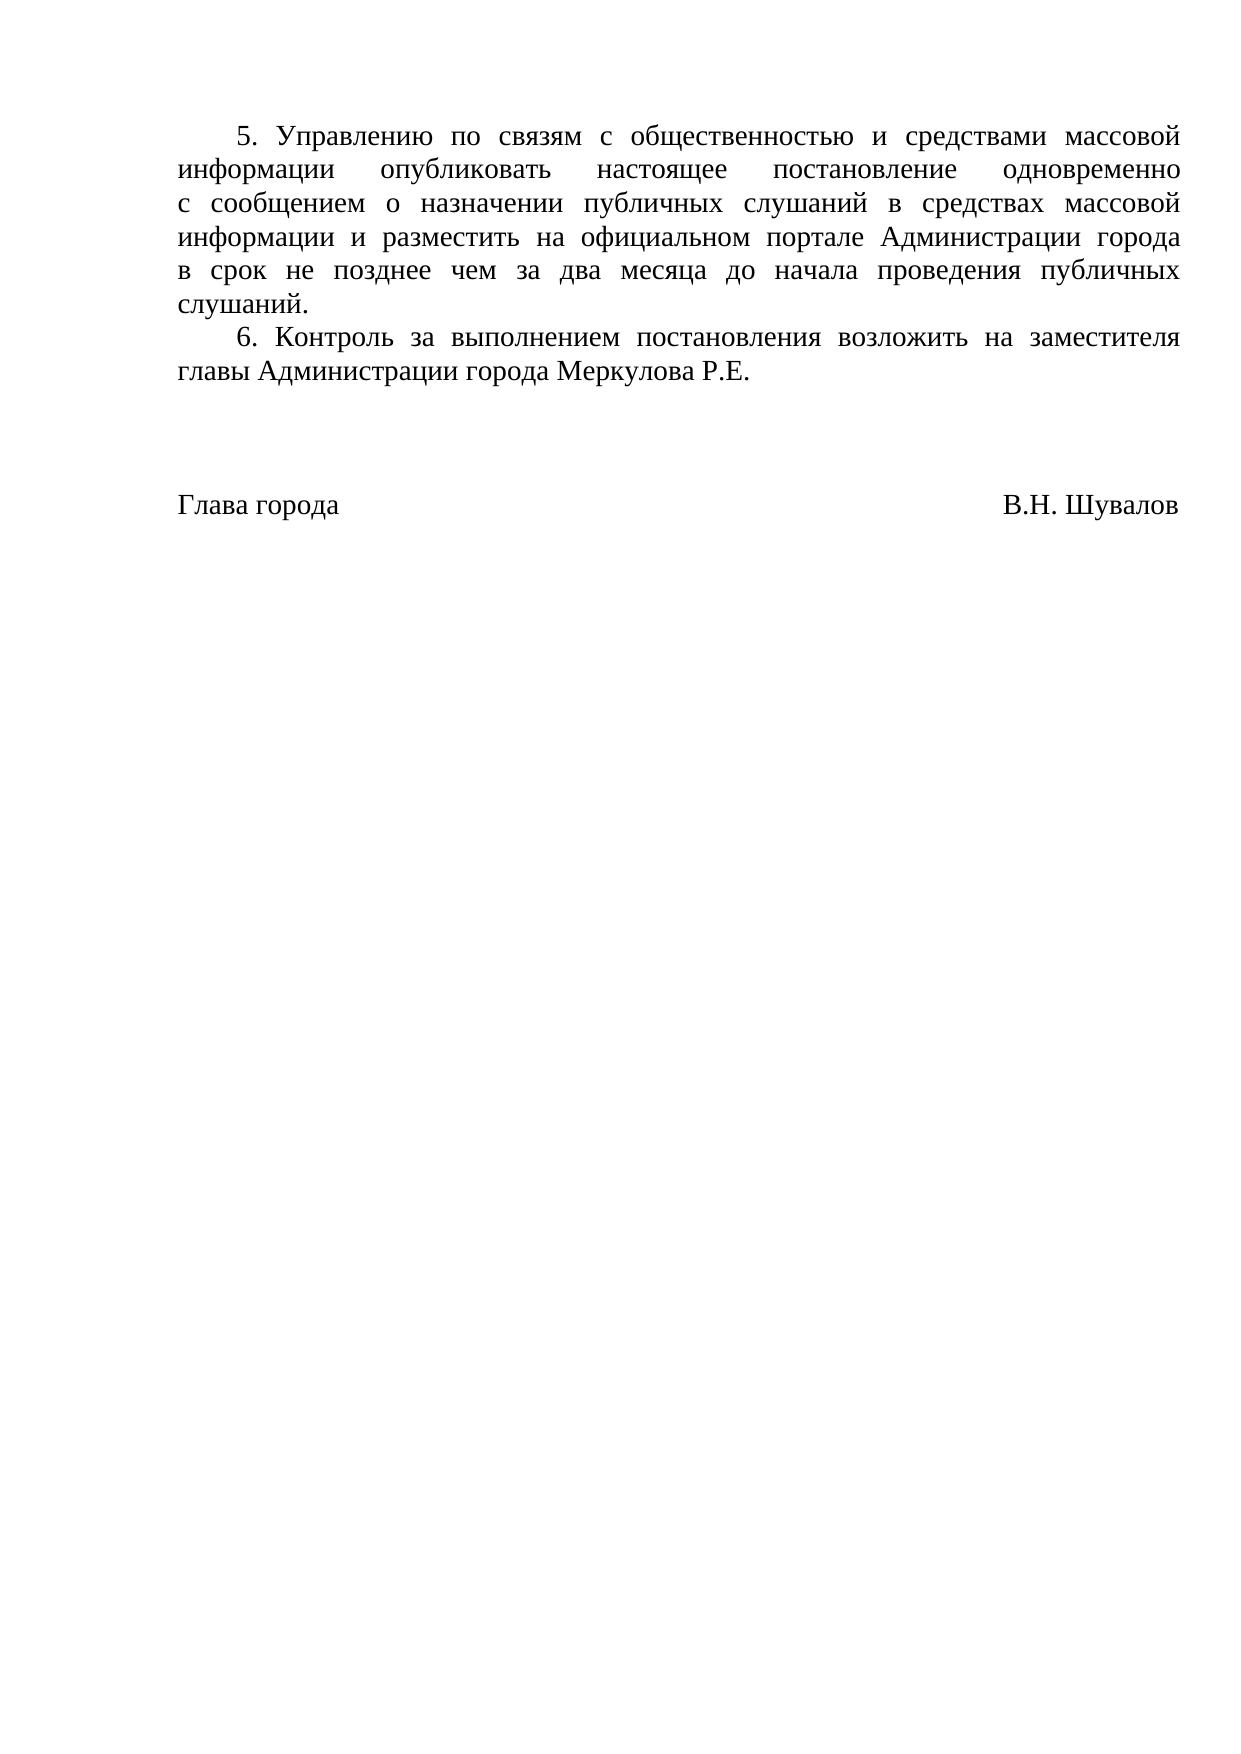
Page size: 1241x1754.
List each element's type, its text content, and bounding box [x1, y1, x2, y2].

text Глава города В.Н. Шувалов [177, 487, 1181, 521]
text 5. Управлению по связям с общественностью и средствами массовой информации опубликовать настоящее постановление одновременно с сообщением о назначении публичных слушаний в средствах массовой информации и разместить на официальном портале Администрации города в срок не позднее чем за два месяца до начала проведения публичных слушаний. [177, 118, 1181, 319]
text 6. Контроль за выполнением постановления возложить на заместителя главы Администрации города Меркулова Р.Е. [177, 319, 1181, 386]
